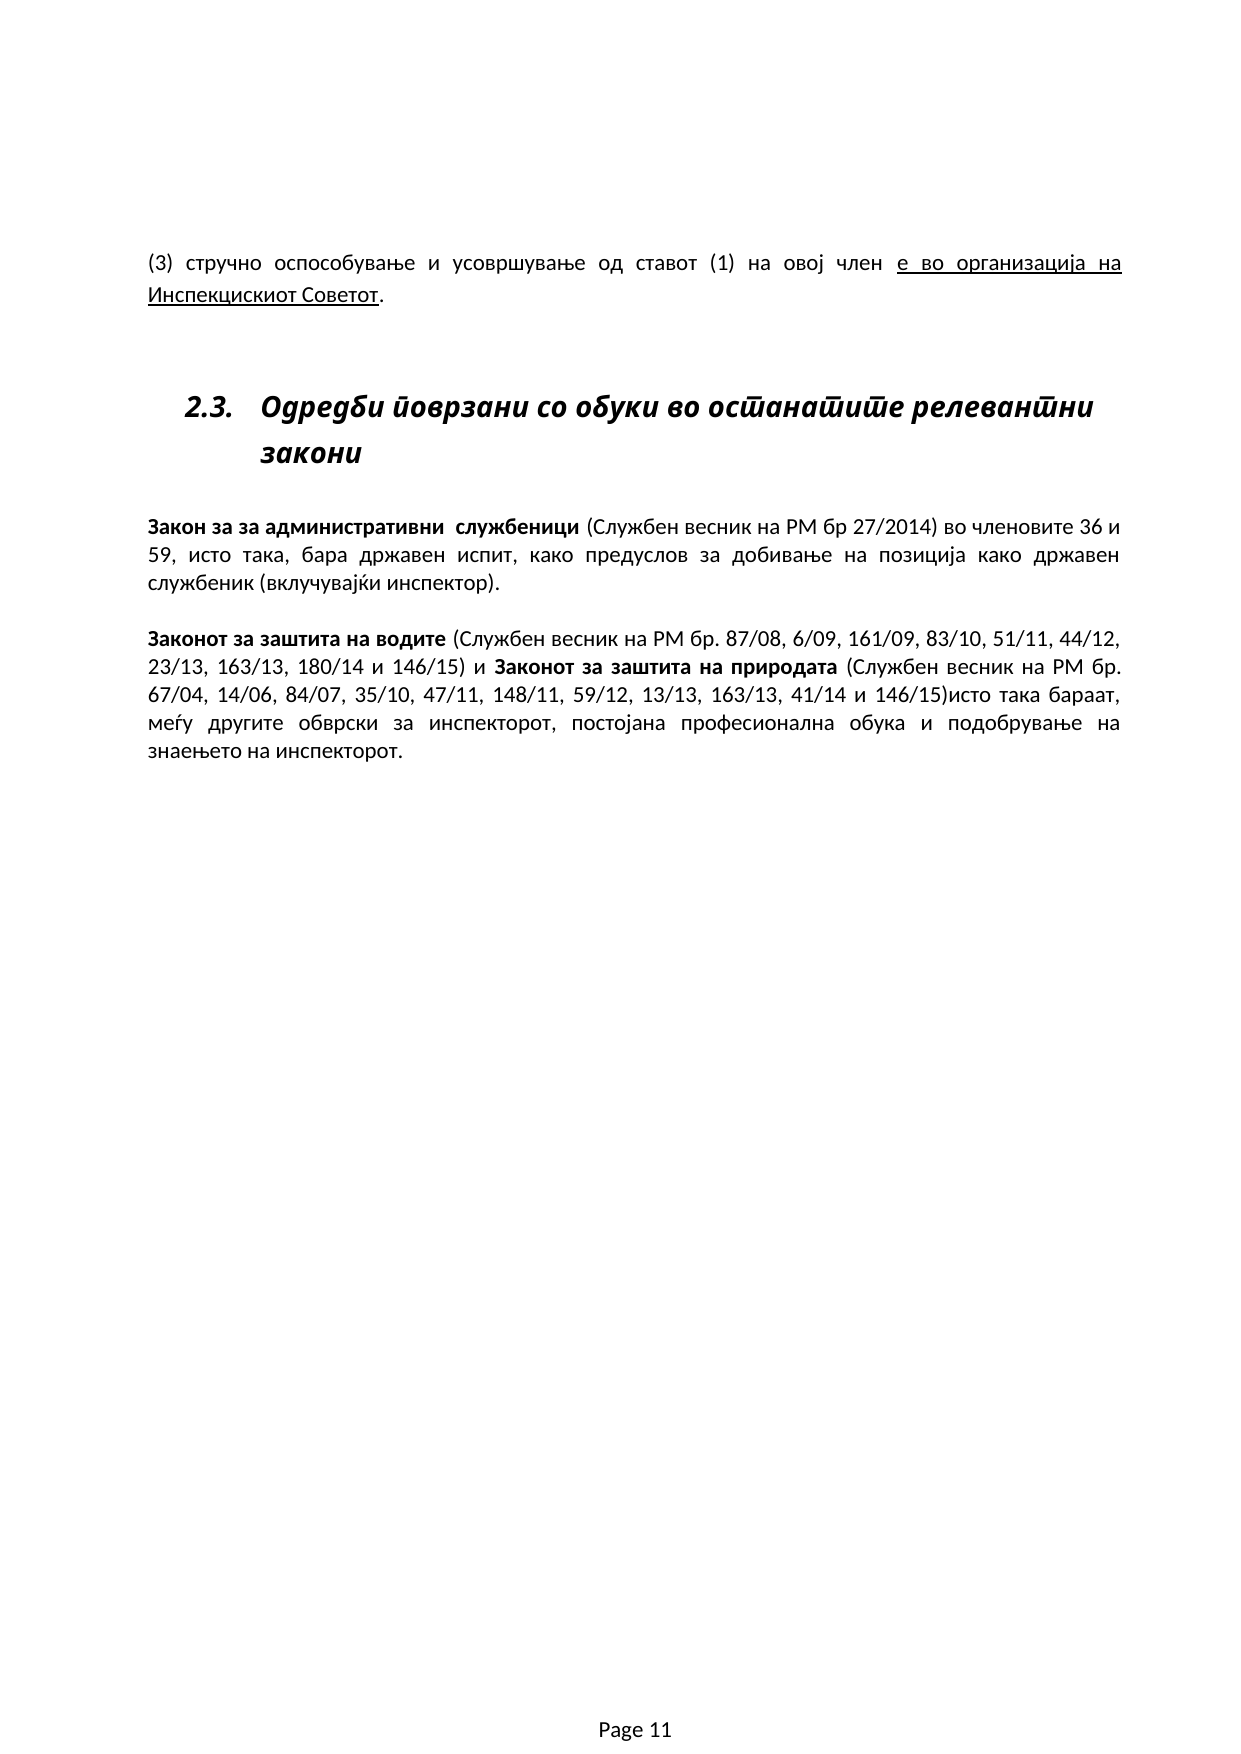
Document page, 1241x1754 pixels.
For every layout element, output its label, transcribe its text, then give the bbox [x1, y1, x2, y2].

text Законот за заштита на водите (Службен весник на РМ бр. 87/08, 6/09, 161/09, 83/10, 51/11, 44/12, 23/13, 163/13, 180/14 и 146/15) и Законот за заштита на природата (Службен весник на РМ бр. 67/04, 14/06, 84/07, 35/10, 47/11, 148/11, 59/12, 13/13, 163/13, 41/14 и 146/15)исто така бараат, меѓу другите обврски за инспекторот, постојана професионална обука и подобрување на знаењето на инспекторот. [148, 624, 1122, 764]
text Закон за за административни службеници (Службен весник на РМ бр 27/2014) во членовите 36 и 59, исто така, бара државен испит, како предуслов за добивање на позиција како државен службеник (вклучувајќи инспектор). [148, 512, 1122, 596]
text (3) стручно оспособување и усовршување од ставот (1) на овој член е во организација на Инспекцискиот Советот. [148, 248, 1122, 308]
subtitle Одредби поврзани со обуки во останатите релевантни закони [185, 386, 1122, 472]
